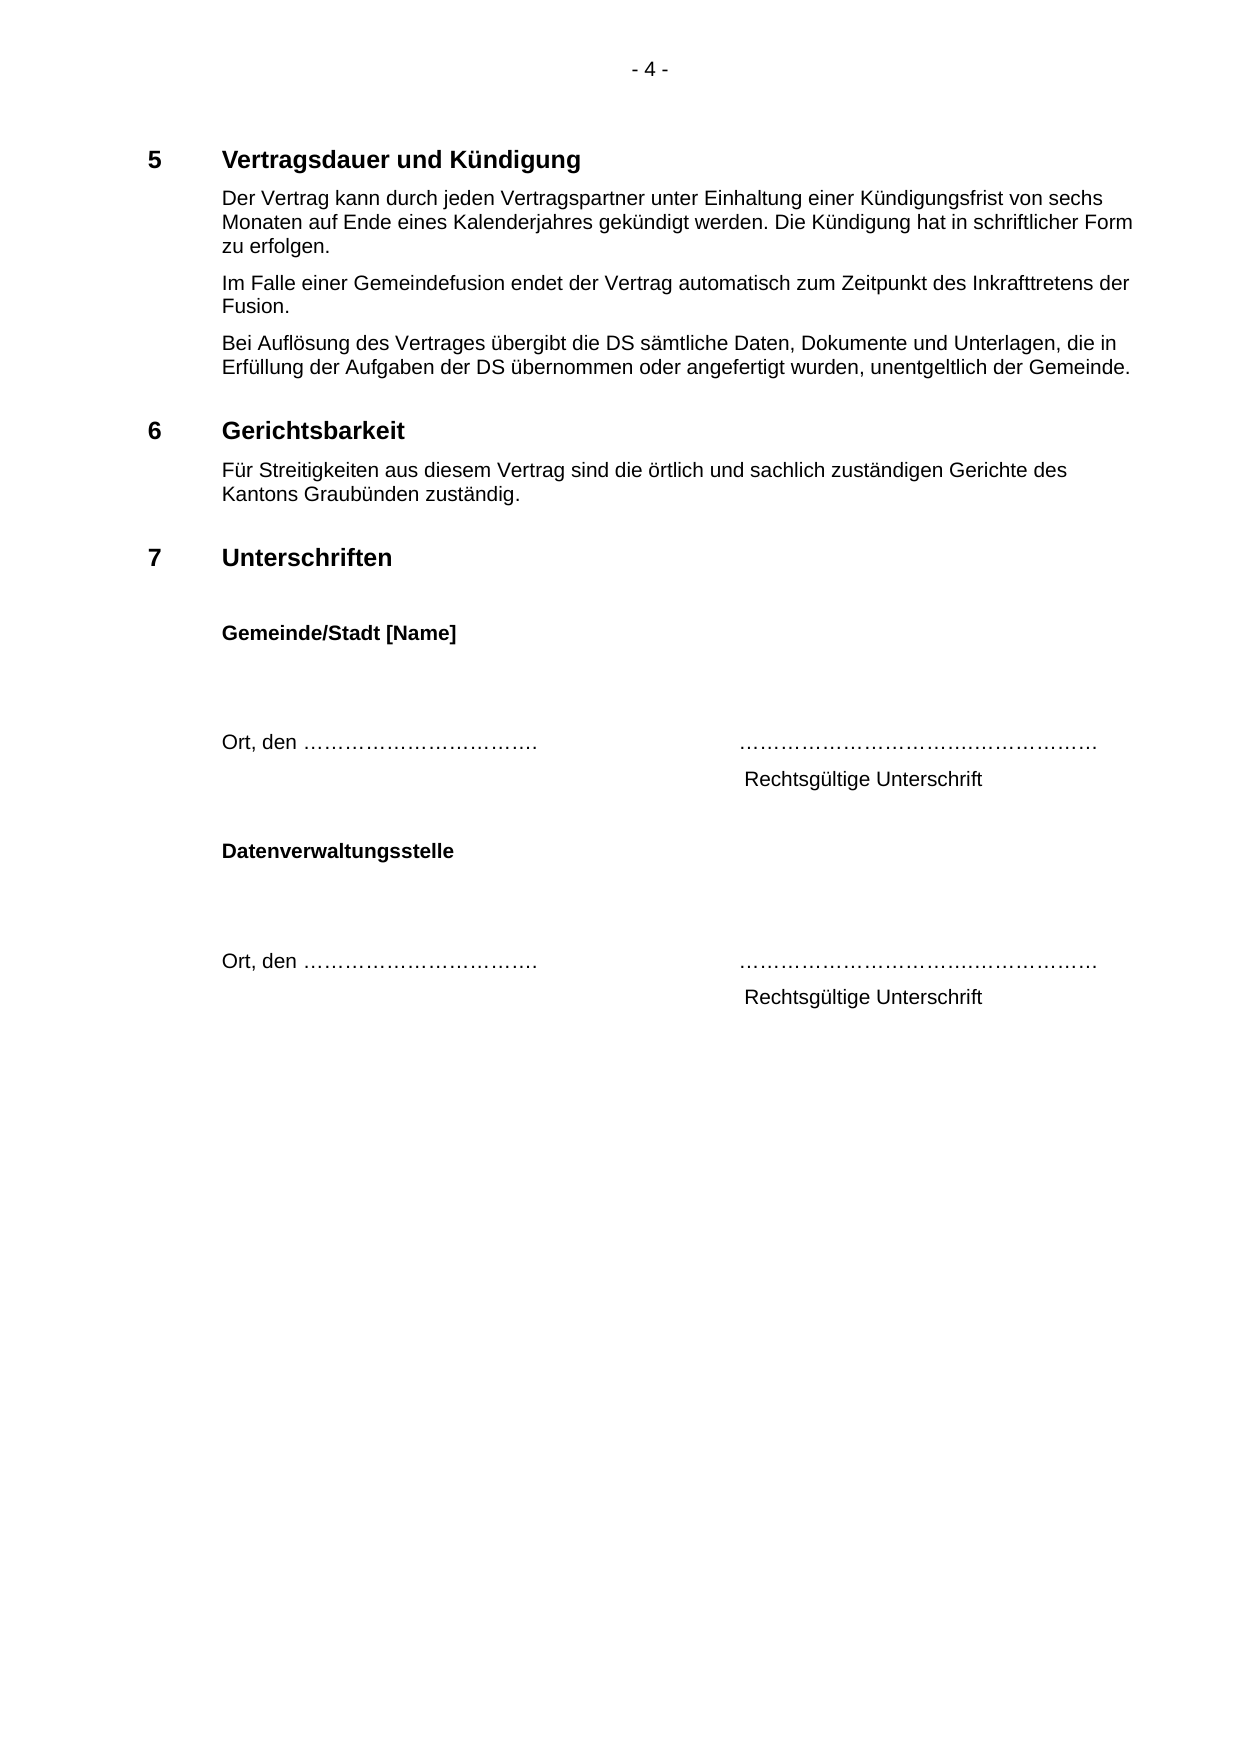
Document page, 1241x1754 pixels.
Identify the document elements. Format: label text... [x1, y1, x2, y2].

subtitle Vertragsdauer und Kündigung [148, 145, 1137, 173]
text Rechtsgültige Unterschrift [222, 766, 1137, 790]
text Bei Auflösung des Vertrages übergibt die DS sämtliche Daten, Dokumente und Unterlagen, die in Erfüllung der Aufgaben der DS übernommen oder angefertigt wurden, unentgeltlich der Gemeinde. [222, 331, 1137, 379]
text Für Streitigkeiten aus diesem Vertrag sind die örtlich und sachlich zuständigen Gerichte des Kantons Graubünden zuständig. [222, 457, 1137, 505]
text Ort, den ……………………………. …………………………….……………… [222, 730, 1137, 754]
text Im Falle einer Gemeindefusion endet der Vertrag automatisch zum Zeitpunkt des Inkrafttretens der Fusion. [222, 270, 1137, 318]
subtitle Unterschriften [148, 543, 1137, 572]
text Gemeinde/Stadt [Name] [222, 621, 1137, 644]
text Datenverwaltungsstelle [222, 839, 1137, 863]
text Rechtsgültige Unterschrift [222, 985, 1137, 1009]
text Ort, den ……………………………. …………………………….……………… [222, 949, 1137, 973]
subtitle Gerichtsbarkeit [148, 416, 1137, 445]
text Der Vertrag kann durch jeden Vertragspartner unter Einhaltung einer Kündigungsfrist von sechs Monaten auf Ende eines Kalenderjahres gekündigt werden. Die Kündigung hat in schriftlicher Form zu erfolgen. [222, 186, 1137, 258]
